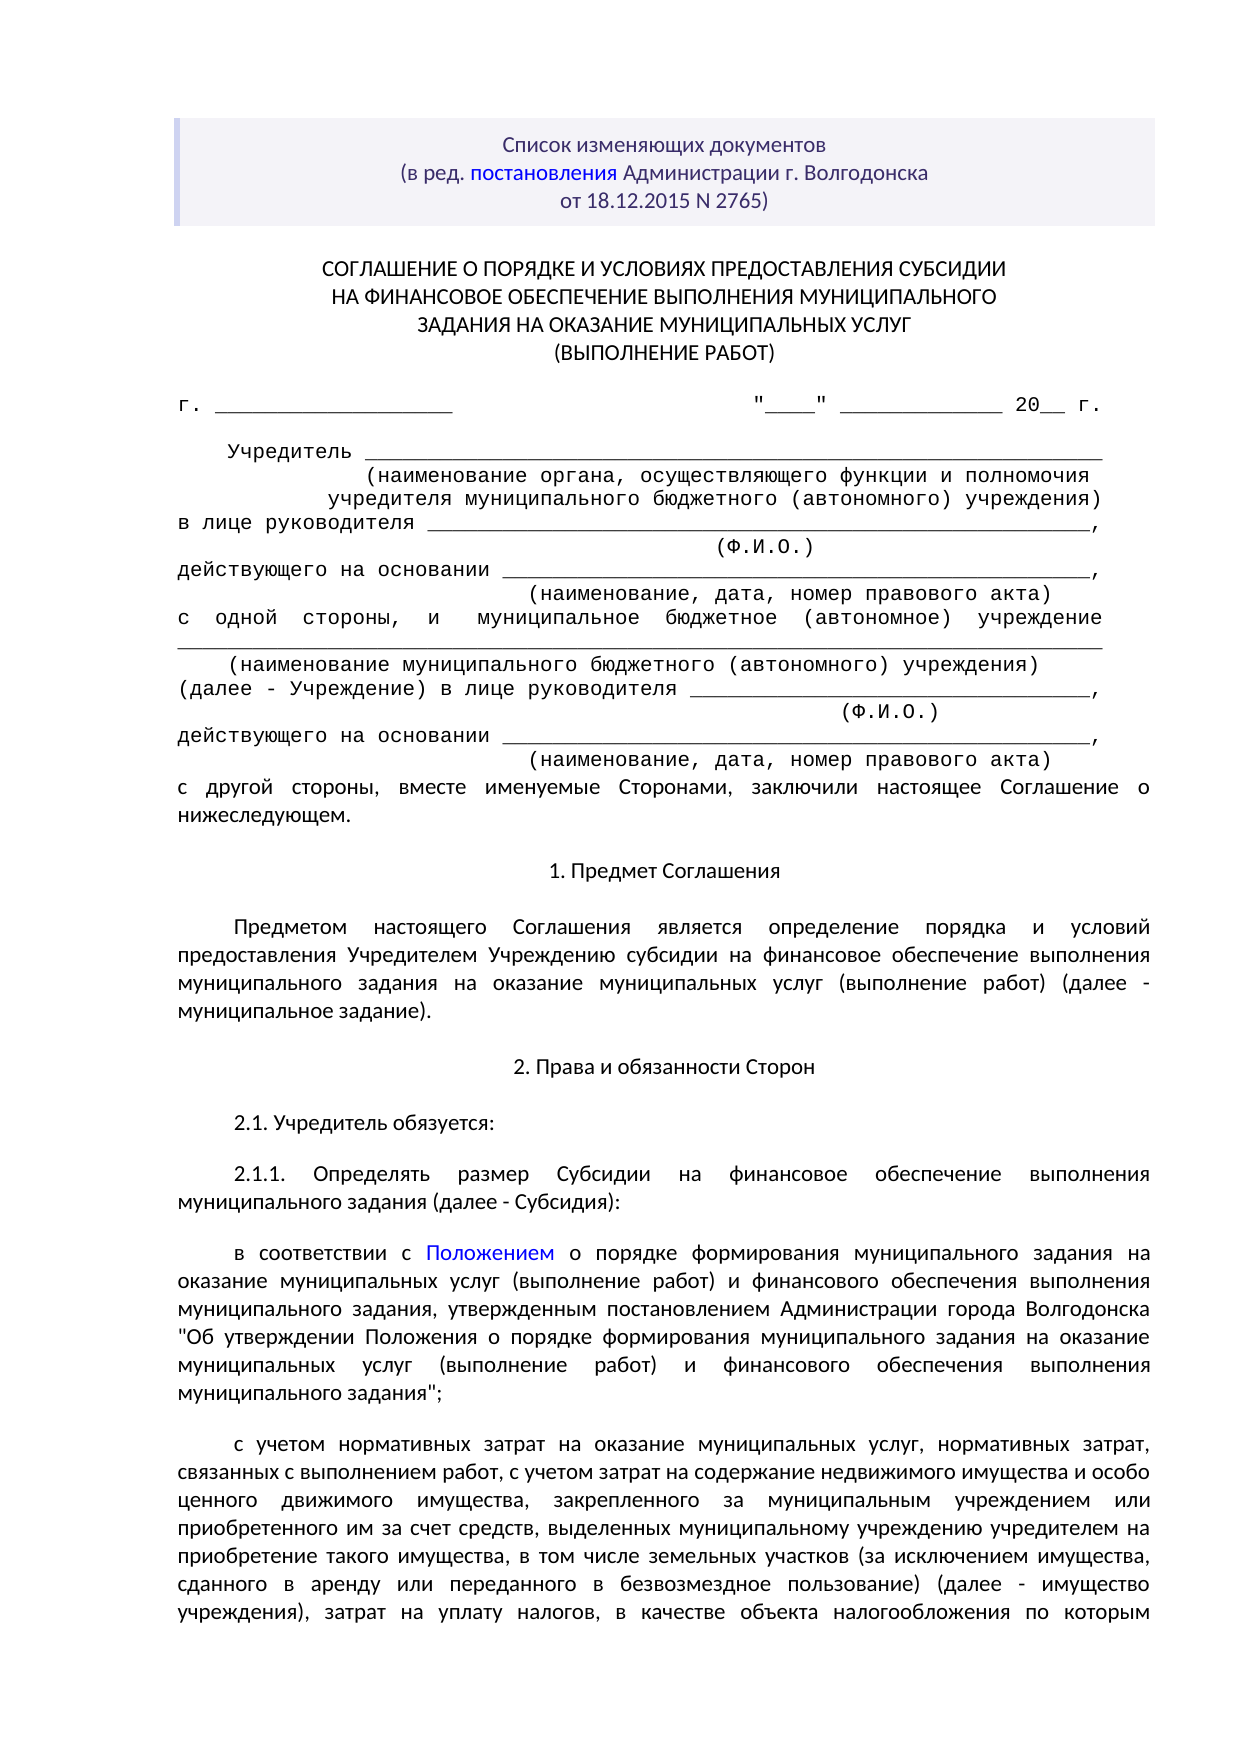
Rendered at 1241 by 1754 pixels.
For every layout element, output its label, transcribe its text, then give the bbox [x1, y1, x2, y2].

text ЗАДАНИЯ НА ОКАЗАНИЕ МУНИЦИПАЛЬНЫХ УСЛУГ [177, 310, 1152, 338]
text Учредитель ___________________________________________________________ [177, 441, 1152, 465]
text действующего на основании _______________________________________________, [177, 725, 1152, 748]
text в соответствии с Положением о порядке формирования муниципального задания на оказание муниципальных услуг (выполнение работ) и финансового обеспечения выполнения муниципального задания, утвержденным постановлением Администрации города Волгодонска "Об утверждении Положения о порядке формирования муниципального задания на оказание муниципальных услуг (выполнение работ) и финансового обеспечения выполнения муниципального задания"; [177, 1238, 1152, 1406]
text 1. Предмет Соглашения [177, 856, 1152, 884]
text с другой стороны, вместе именуемые Сторонами, заключили настоящее Соглашение о нижеследующем. [177, 772, 1152, 828]
text (наименование органа, осуществляющего функции и полномочия [177, 465, 1152, 488]
text в лице руководителя _____________________________________________________, [177, 512, 1152, 536]
text 2. Права и обязанности Сторон [177, 1052, 1152, 1080]
text Предметом настоящего Соглашения является определение порядка и условий предоставления Учредителем Учреждению субсидии на финансовое обеспечение выполнения муниципального задания на оказание муниципальных услуг (выполнение работ) (далее - муниципальное задание). [177, 912, 1152, 1024]
text (наименование, дата, номер правового акта) [177, 748, 1152, 772]
text действующего на основании _______________________________________________, [177, 559, 1152, 583]
text (наименование муниципального бюджетного (автономного) учреждения) [177, 654, 1152, 678]
text (далее - Учреждение) в лице руководителя ________________________________, [177, 678, 1152, 701]
text с одной стороны, и муниципальное бюджетное (автономное) учреждение [177, 607, 1152, 630]
text СОГЛАШЕНИЕ О ПОРЯДКЕ И УСЛОВИЯХ ПРЕДОСТАВЛЕНИЯ СУБСИДИИ [177, 254, 1152, 282]
text (ВЫПОЛНЕНИЕ РАБОТ) [177, 338, 1152, 366]
table_header Список изменяющих документов (в ред. постановления Администрации г. Волгодонска от 18.12.2015 N 2765) [180, 118, 1149, 226]
text (наименование, дата, номер правового акта) [177, 583, 1152, 607]
text (Ф.И.О.) [177, 536, 1152, 559]
text __________________________________________________________________________ [177, 630, 1152, 654]
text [177, 1429, 1152, 1626]
text учредителя муниципального бюджетного (автономного) учреждения) [177, 488, 1152, 512]
text 2.1.1. Определять размер Субсидии на финансовое обеспечение выполнения муниципального задания (далее - Субсидия): [177, 1159, 1152, 1215]
text 2.1. Учредитель обязуется: [177, 1108, 1152, 1136]
text (Ф.И.О.) [177, 701, 1152, 725]
text г. ___________________ "____" _____________ 20__ г. [177, 394, 1152, 417]
text НА ФИНАНСОВОЕ ОБЕСПЕЧЕНИЕ ВЫПОЛНЕНИЯ МУНИЦИПАЛЬНОГО [177, 282, 1152, 310]
